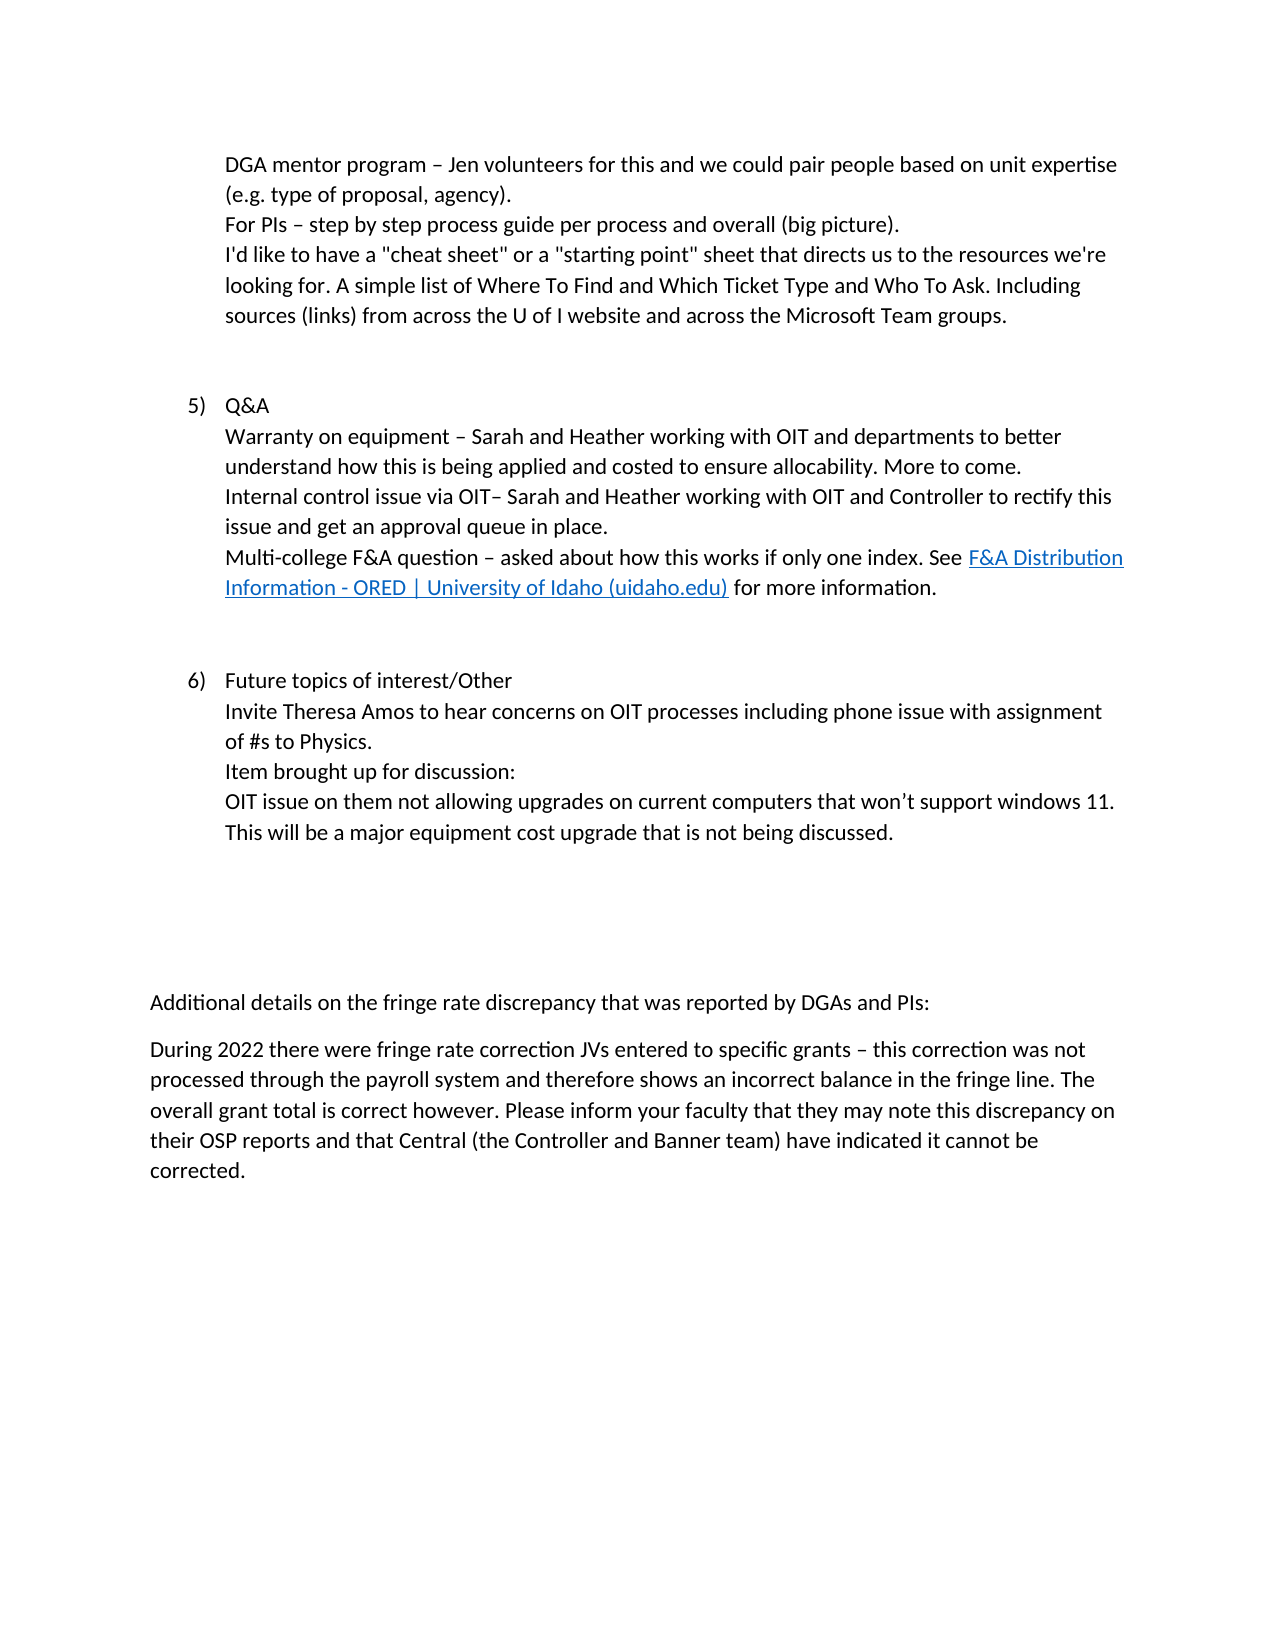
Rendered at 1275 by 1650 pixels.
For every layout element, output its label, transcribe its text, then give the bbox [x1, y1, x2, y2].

text Additional details on the fringe rate discrepancy that was reported by DGAs and PIs: [150, 988, 1125, 1017]
list Q&A [187, 392, 1125, 420]
list Multi-college F&A question – asked about how this works if only one index. See F&A Distribution Information - ORED | University of Idaho (uidaho.edu) for more information. [225, 543, 1125, 601]
list Warranty on equipment – Sarah and Heather working with OIT and departments to better understand how this is being applied and costed to ensure allocability. More to come. [225, 422, 1125, 480]
list Invite Theresa Amos to hear concerns on OIT processes including phone issue with assignment of #s to Physics. [225, 697, 1125, 755]
list I'd like to have a "cheat sheet" or a "starting point" sheet that directs us to the resources we're looking for. A simple list of Where To Find and Which Ticket Type and Who To Ask. Including sources (links) from across the U of I website and across the Microsoft Team groups. [225, 241, 1125, 329]
text During 2022 there were fringe rate correction JVs entered to specific grants – this correction was not processed through the payroll system and therefore shows an incorrect balance in the fringe line. The overall grant total is correct however. Please inform your faculty that they may note this discrepancy on their OSP reports and that Central (the Controller and Banner team) have indicated it cannot be corrected. [150, 1035, 1125, 1184]
list Future topics of interest/Other [187, 667, 1125, 695]
list Internal control issue via OIT– Sarah and Heather working with OIT and Controller to rectify this issue and get an approval queue in place. [225, 482, 1125, 541]
list For PIs – step by step process guide per process and overall (big picture). [225, 210, 1125, 238]
list DGA mentor program – Jen volunteers for this and we could pair people based on unit expertise (e.g. type of proposal, agency). [225, 150, 1125, 208]
list OIT issue on them not allowing upgrades on current computers that won’t support windows 11. This will be a major equipment cost upgrade that is not being discussed. [225, 787, 1125, 846]
list Item brought up for discussion: [225, 757, 1125, 785]
